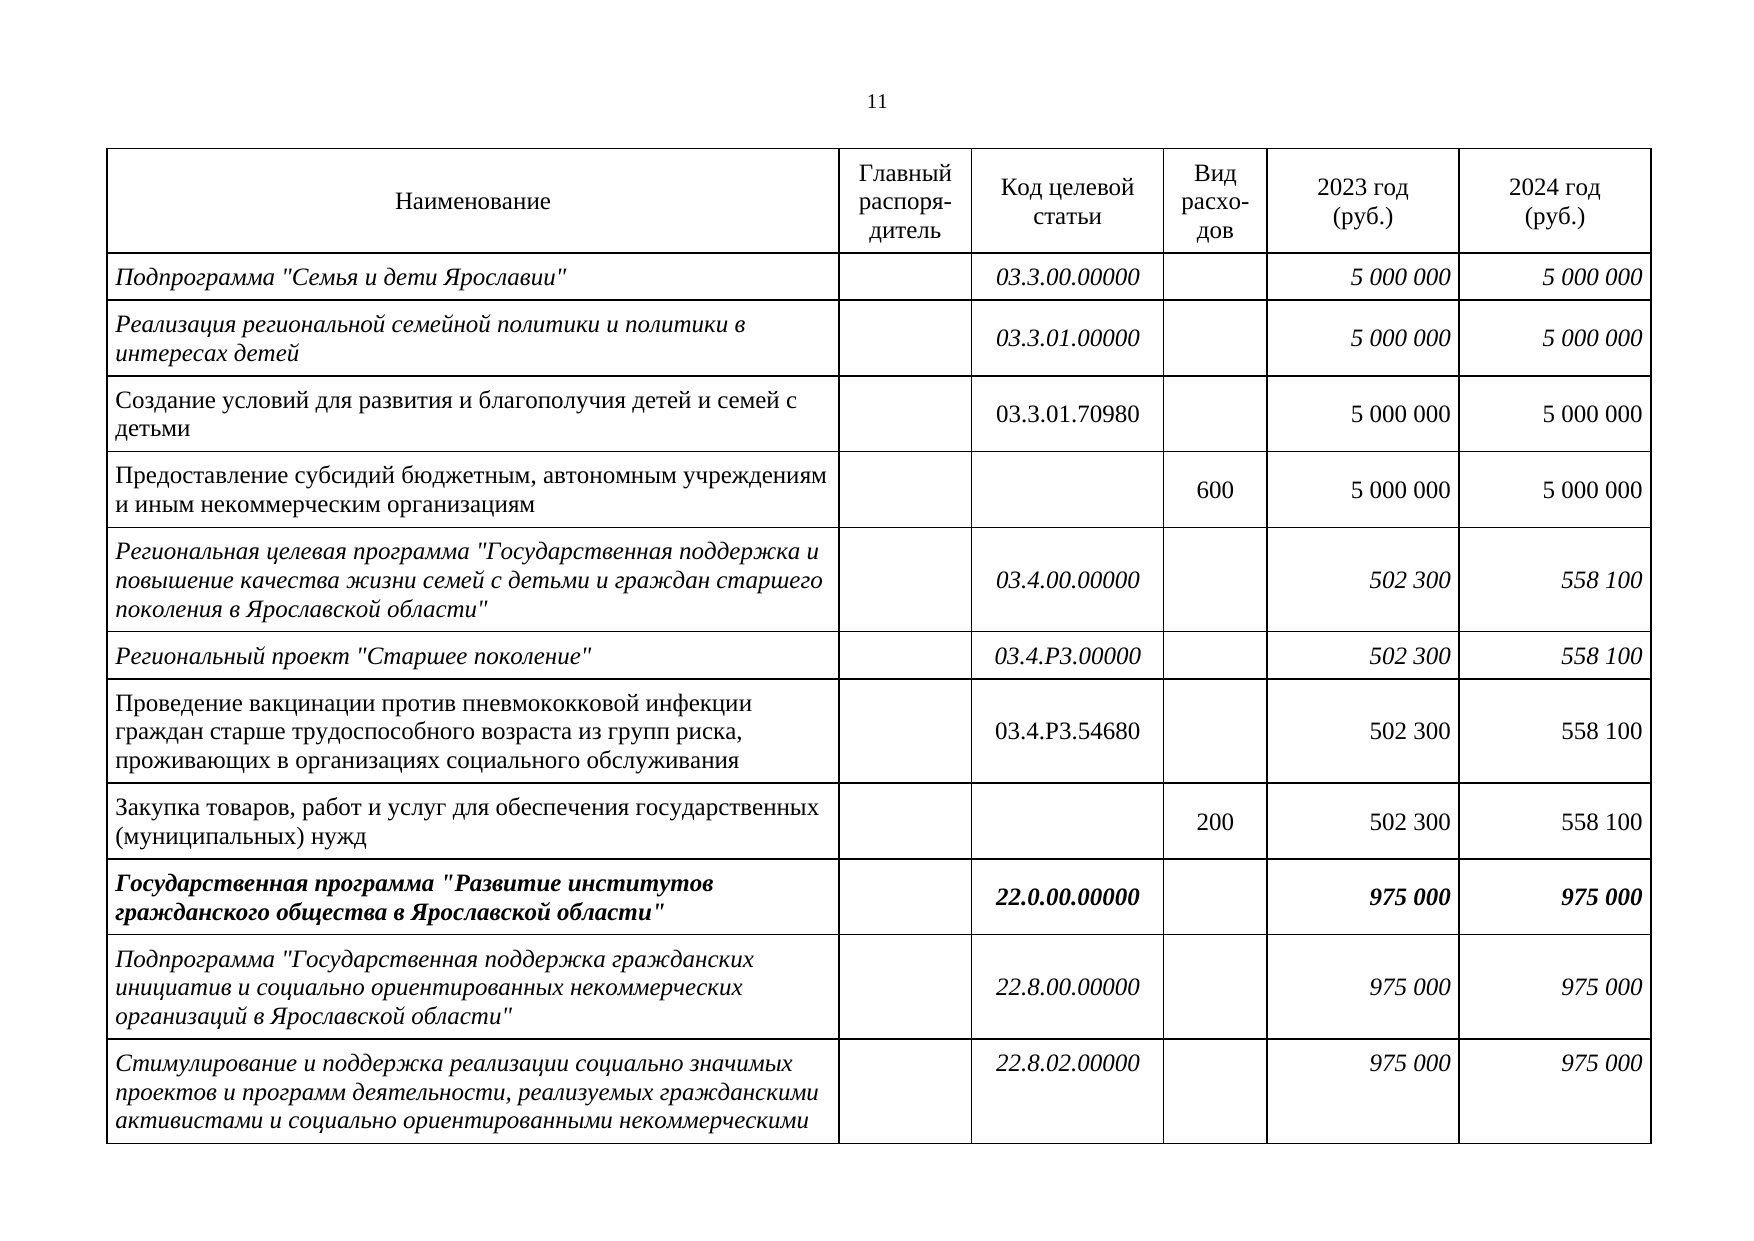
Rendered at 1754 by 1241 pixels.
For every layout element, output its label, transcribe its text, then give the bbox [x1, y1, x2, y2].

table_cell [1164, 301, 1266, 375]
table_cell 975 000 [1460, 935, 1650, 1038]
table_cell [972, 452, 1163, 526]
table_cell 5 000 000 [1460, 452, 1650, 526]
table_cell [1164, 680, 1266, 782]
table_cell 5 000 000 [1268, 377, 1458, 451]
table_cell 558 100 [1460, 680, 1650, 782]
table_cell 5 000 000 [1460, 254, 1650, 299]
table_cell Региональный проект "Старшее поколение" [108, 632, 838, 678]
table_cell [840, 680, 971, 782]
table_cell Государственная программа "Развитие институтов гражданского общества в Ярославской области" [108, 860, 838, 934]
table_cell Подпрограмма "Семья и дети Ярославии" [108, 254, 838, 299]
table_cell 502 300 [1268, 784, 1458, 858]
table_cell 558 100 [1460, 632, 1650, 678]
table_cell 5 000 000 [1460, 377, 1650, 451]
table_cell 975 000 [1268, 1040, 1458, 1143]
table_cell 5 000 000 [1268, 254, 1458, 299]
table_cell [840, 935, 971, 1038]
table_cell 22.0.00.00000 [972, 860, 1163, 934]
table_cell [840, 1040, 971, 1143]
table_cell [840, 860, 971, 934]
table_header 2024 год (руб.) [1460, 149, 1650, 252]
table_cell Подпрограмма "Государственная поддержка гражданских инициатив и социально ориентированных некоммерческих организаций в Ярославской области" [108, 935, 838, 1038]
table_cell 03.4.P3.54680 [972, 680, 1163, 782]
table_cell 975 000 [1268, 935, 1458, 1038]
table_cell 03.4.00.00000 [972, 528, 1163, 631]
table_cell 502 300 [1268, 632, 1458, 678]
table_cell 502 300 [1268, 528, 1458, 631]
table_cell [840, 528, 971, 631]
table_cell Создание условий для развития и благополучия детей и семей с детьми [108, 377, 838, 451]
table_cell [840, 784, 971, 858]
table_cell [1164, 254, 1266, 299]
table_cell [1164, 860, 1266, 934]
table_cell [1164, 632, 1266, 678]
table_cell [1164, 528, 1266, 631]
table_cell 502 300 [1268, 680, 1458, 782]
table_cell [1164, 1040, 1266, 1143]
table_cell [840, 254, 971, 299]
table_cell [1164, 935, 1266, 1038]
table_cell [840, 301, 971, 375]
table_cell 5 000 000 [1268, 452, 1458, 526]
table_header Главный распоря-дитель [840, 149, 971, 252]
table_header Наименование [108, 149, 838, 252]
table_cell Проведение вакцинации против пневмококковой инфекции граждан старше трудоспособного возраста из групп риска, проживающих в организациях социального обслуживания [108, 680, 838, 782]
table_cell 200 [1164, 784, 1266, 858]
table_cell [840, 377, 971, 451]
table_cell 03.3.00.00000 [972, 254, 1163, 299]
table_header Код целевой статьи [972, 149, 1163, 252]
table_cell Реализация региональной семейной политики и политики в интересах детей [108, 301, 838, 375]
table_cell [108, 1040, 838, 1143]
table_cell 975 000 [1268, 860, 1458, 934]
table_cell 5 000 000 [1268, 301, 1458, 375]
table_cell 975 000 [1460, 860, 1650, 934]
table_cell 22.8.02.00000 [972, 1040, 1163, 1143]
table_cell 558 100 [1460, 784, 1650, 858]
table_cell Закупка товаров, работ и услуг для обеспечения государственных (муниципальных) нужд [108, 784, 838, 858]
table_cell [840, 452, 971, 526]
table_cell 600 [1164, 452, 1266, 526]
table_header 2023 год (руб.) [1268, 149, 1458, 252]
table_cell 03.3.01.00000 [972, 301, 1163, 375]
table_cell 03.3.01.70980 [972, 377, 1163, 451]
table_cell 5 000 000 [1460, 301, 1650, 375]
table_cell 03.4.P3.00000 [972, 632, 1163, 678]
table_cell 22.8.00.00000 [972, 935, 1163, 1038]
table_cell [1164, 377, 1266, 451]
table_cell Региональная целевая программа "Государственная поддержка и повышение качества жизни семей с детьми и граждан старшего поколения в Ярославской области" [108, 528, 838, 631]
table_cell [840, 632, 971, 678]
table_header Вид расхо- дов [1164, 149, 1266, 252]
table_cell 975 000 [1460, 1040, 1650, 1143]
table_cell 558 100 [1460, 528, 1650, 631]
table_cell [972, 784, 1163, 858]
table_cell Предоставление субсидий бюджетным, автономным учреждениям и иным некоммерческим организациям [108, 452, 838, 526]
